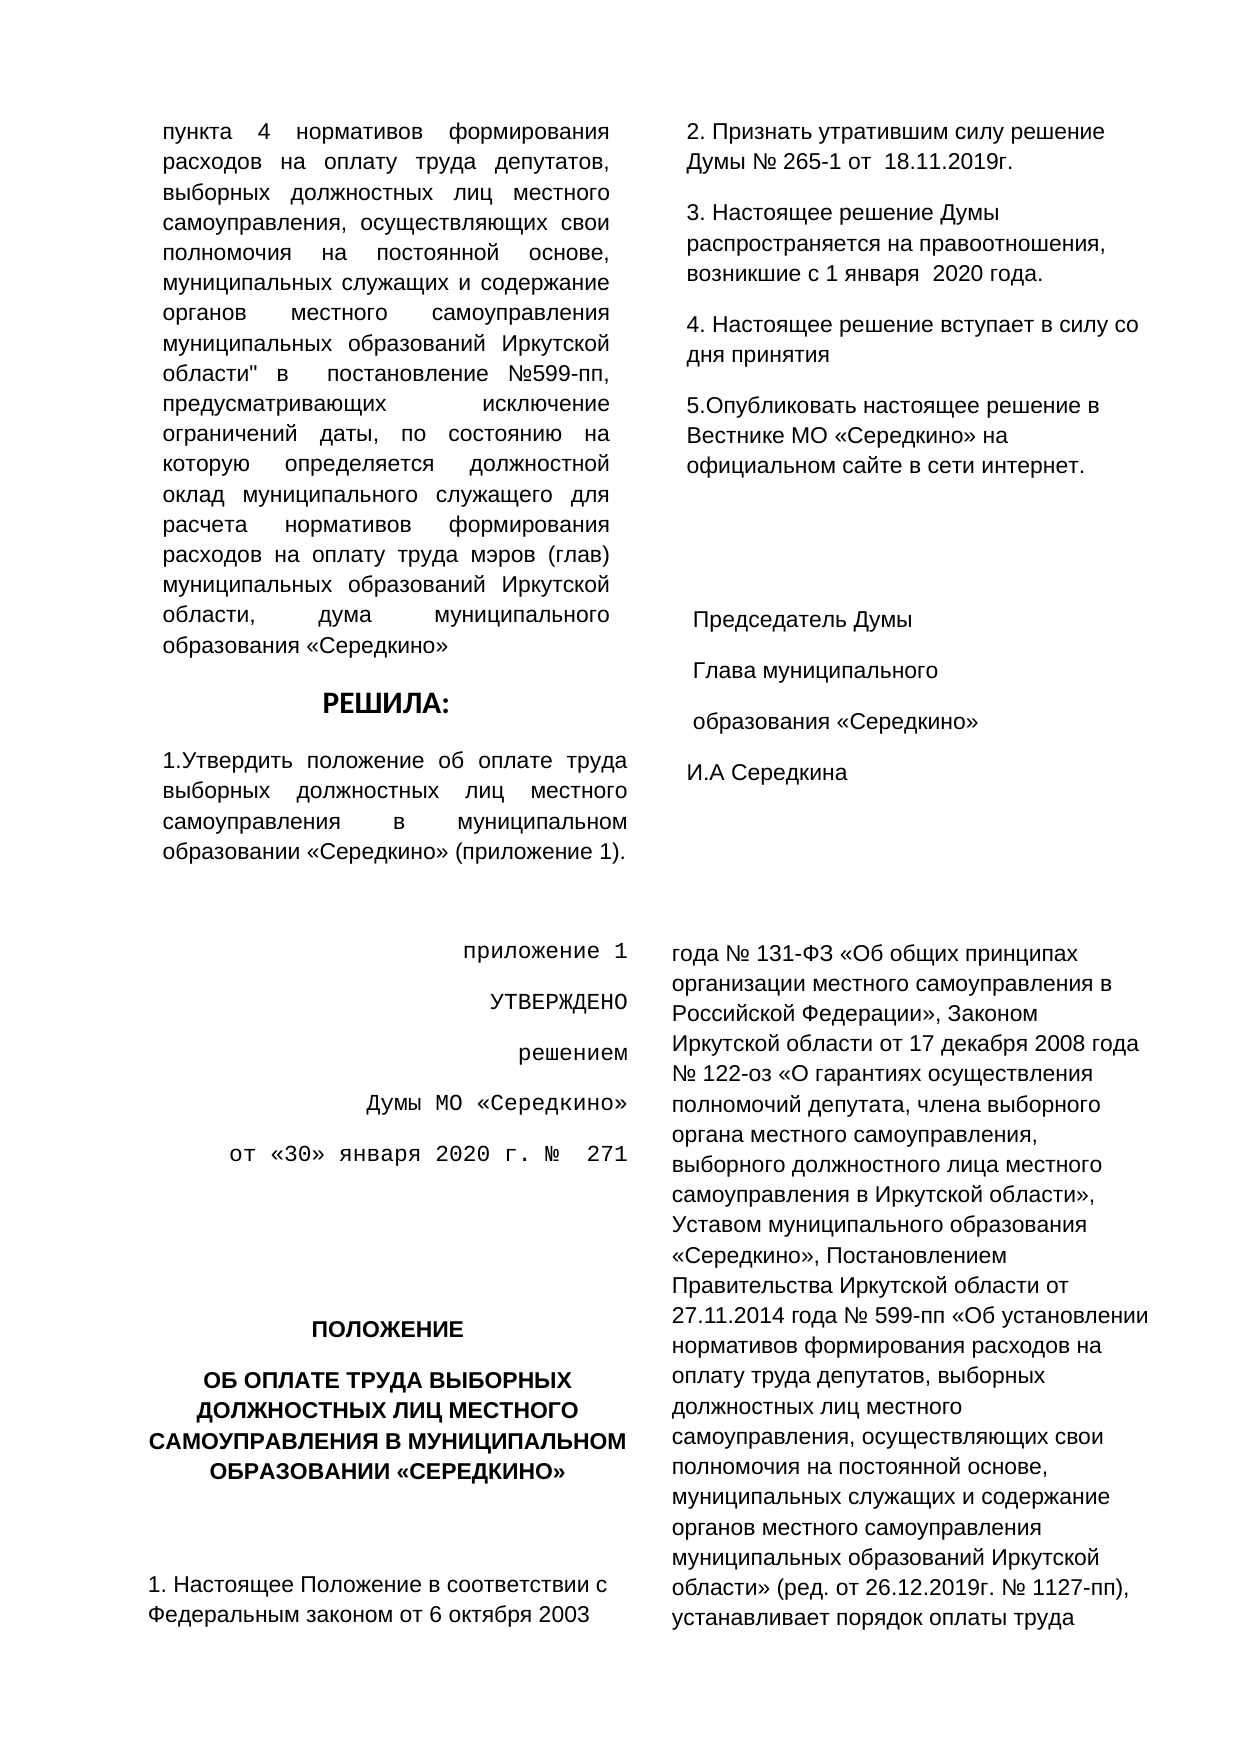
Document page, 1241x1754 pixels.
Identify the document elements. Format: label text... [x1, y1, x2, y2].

text И.А Середкина [686, 759, 1152, 785]
text от «30» января 2020 г. № 271 [148, 1142, 627, 1168]
text Думы МО «Середкино» [148, 1091, 627, 1117]
text 3. Настоящее решение Думы распространяется на правоотношения, возникшие с 1 января 2020 года. [686, 199, 1152, 286]
text 1.Утвердить положение об оплате труда выборных должностных лиц местного самоуправления в муниципальном образовании «Середкино» (приложение 1). [162, 747, 627, 864]
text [162, 118, 610, 658]
text Председатель Думы [686, 606, 1152, 632]
text Глава муниципального [686, 657, 1152, 683]
text приложение 1 [177, 939, 627, 966]
text 5.Опубликовать настоящее решение в Вестнике МО «Середкино» на официальном сайте в сети интернет. [686, 392, 1152, 479]
text образования «Середкино» [686, 708, 1152, 734]
text решением [148, 1041, 627, 1067]
text ОБ ОПЛАТЕ ТРУДА ВЫБОРНЫХ ДОЛЖНОСТНЫХ ЛИЦ МЕСТНОГО САМОУПРАВЛЕНИЯ В МУНИЦИПАЛЬНОМ ОБРАЗОВАНИИ «СЕРЕДКИНО» [148, 1367, 627, 1484]
text 4. Настоящее решение вступает в силу со дня принятия [686, 311, 1152, 367]
text УТВЕРЖДЕНО [148, 990, 627, 1016]
text ПОЛОЖЕНИЕ [148, 1316, 627, 1343]
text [148, 1571, 627, 1627]
text РЕШИЛА: [162, 683, 610, 721]
text 2. Признать утратившим силу решение Думы № 265-1 от 18.11.2019г. [686, 118, 1152, 175]
